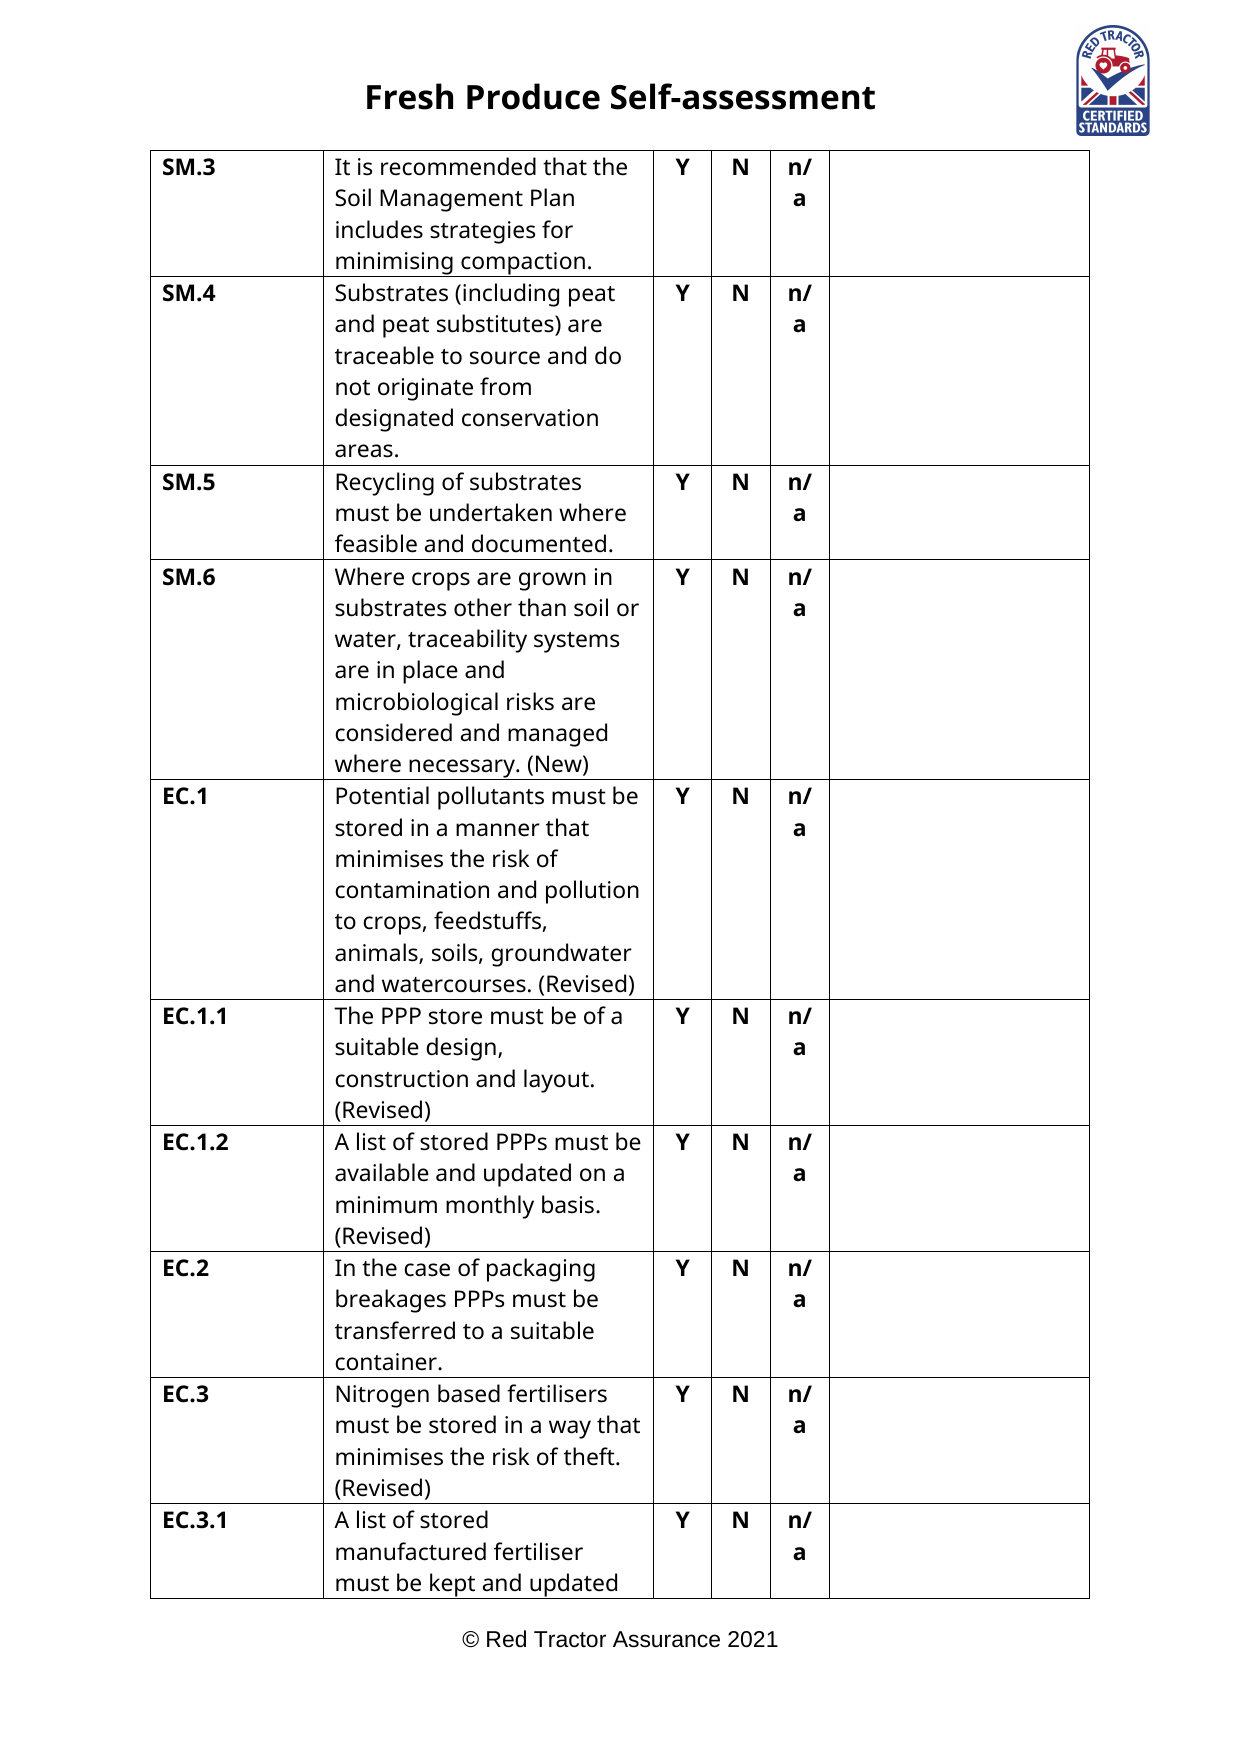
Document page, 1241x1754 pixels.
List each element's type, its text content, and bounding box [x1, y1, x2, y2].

table_cell [830, 1504, 1089, 1598]
table_cell [830, 560, 1089, 779]
table_cell Y [654, 560, 711, 779]
table_cell SM.6 [151, 560, 323, 779]
table_cell [830, 277, 1089, 464]
table_cell SM.5 [151, 466, 323, 559]
table_cell [830, 466, 1089, 559]
table_cell EC.3 [151, 1378, 323, 1503]
table_cell [830, 780, 1089, 999]
table_cell EC.1 [151, 780, 323, 999]
table_cell [830, 1252, 1089, 1377]
table_cell N [712, 277, 770, 464]
table_cell n/a [771, 1504, 829, 1598]
table_cell In the case of packaging breakages PPPs must be transferred to a suitable container. [324, 1252, 653, 1377]
table_cell EC.1.1 [151, 1000, 323, 1125]
table_cell Y [654, 466, 711, 559]
table_cell [830, 151, 1089, 276]
table_cell The PPP store must be of a suitable design, construction and layout. (Revised) [324, 1000, 653, 1125]
picture [1076, 25, 1150, 136]
table_cell [830, 1126, 1089, 1251]
table_cell Nitrogen based fertilisers must be stored in a way that minimises the risk of theft. (Revised) [324, 1378, 653, 1503]
table_cell N [712, 1126, 770, 1251]
table_cell Substrates (including peat and peat substitutes) are traceable to source and do not originate from designated conservation areas. [324, 277, 653, 464]
table_cell Potential pollutants must be stored in a manner that minimises the risk of contamination and pollution to crops, feedstuffs, animals, soils, groundwater and watercourses. (Revised) [324, 780, 653, 999]
table_cell Y [654, 1504, 711, 1598]
table_cell n/a [771, 1252, 829, 1377]
table_cell n/a [771, 466, 829, 559]
table_cell N [712, 1378, 770, 1503]
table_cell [324, 1504, 653, 1598]
table_cell [830, 1378, 1089, 1503]
table_cell n/a [771, 780, 829, 999]
table_cell [830, 1000, 1089, 1125]
table_cell Recycling of substrates must be undertaken where feasible and documented. [324, 466, 653, 559]
table_cell Y [654, 1252, 711, 1377]
table_cell n/a [771, 560, 829, 779]
table_cell Y [654, 1000, 711, 1125]
table_cell Y [654, 277, 711, 464]
table_cell N [712, 1252, 770, 1377]
table_cell Y [654, 151, 711, 276]
table_cell Where crops are grown in substrates other than soil or water, traceability systems are in place and microbiological risks are considered and managed where necessary. (New) [324, 560, 653, 779]
table_cell A list of stored PPPs must be available and updated on a minimum monthly basis. (Revised) [324, 1126, 653, 1251]
table_cell It is recommended that the Soil Management Plan includes strategies for minimising compaction. [324, 151, 653, 276]
table_cell Y [654, 1126, 711, 1251]
table_cell SM.4 [151, 277, 323, 464]
table_cell N [712, 560, 770, 779]
table_cell Y [654, 1378, 711, 1503]
table_cell N [712, 466, 770, 559]
table_cell n/a [771, 1378, 829, 1503]
table_cell n/a [771, 277, 829, 464]
table_cell n/a [771, 1126, 829, 1251]
table_cell SM.3 [151, 151, 323, 276]
table_cell N [712, 151, 770, 276]
table_cell n/a [771, 151, 829, 276]
table_cell N [712, 1504, 770, 1598]
table_cell N [712, 780, 770, 999]
table_cell EC.2 [151, 1252, 323, 1377]
table_cell EC.3.1 [151, 1504, 323, 1598]
table_cell N [712, 1000, 770, 1125]
table_cell Y [654, 780, 711, 999]
table_cell EC.1.2 [151, 1126, 323, 1251]
table_cell n/a [771, 1000, 829, 1125]
